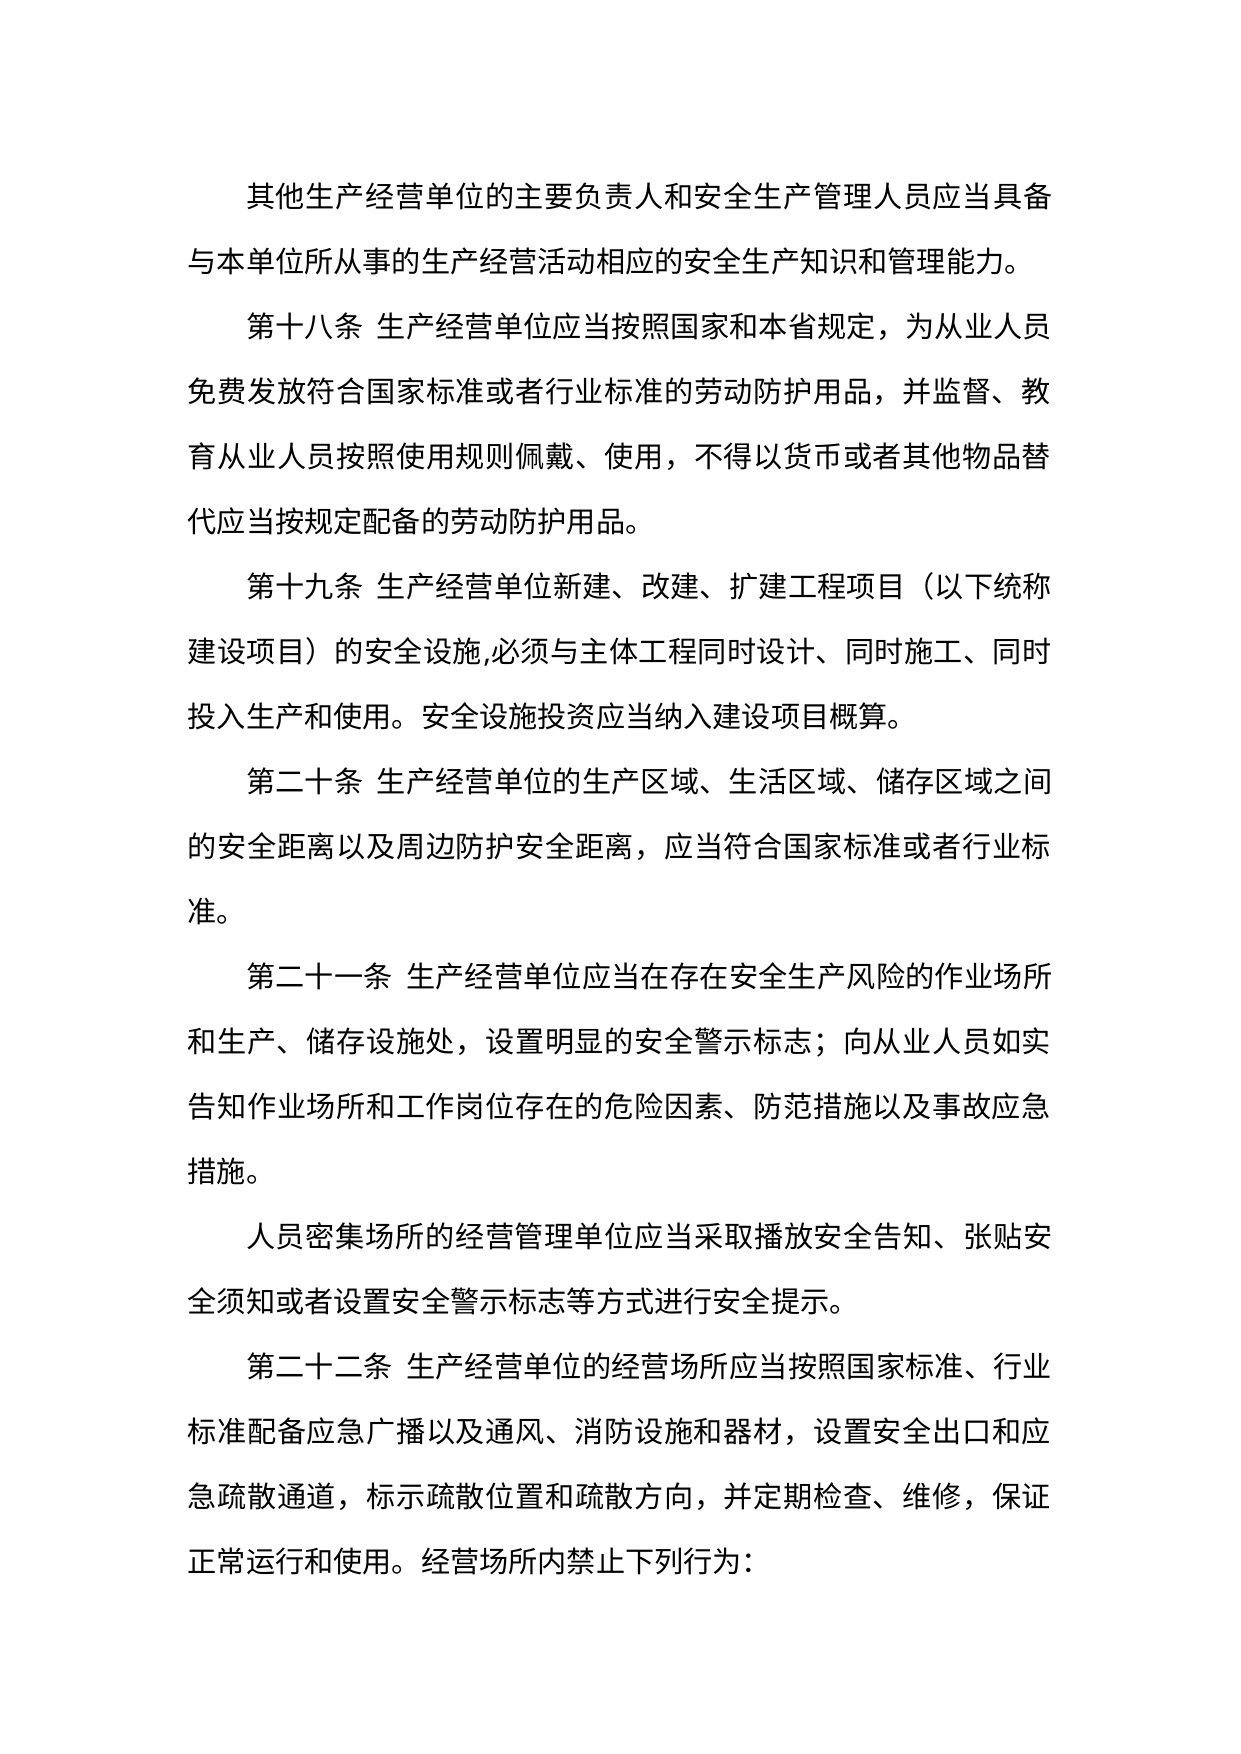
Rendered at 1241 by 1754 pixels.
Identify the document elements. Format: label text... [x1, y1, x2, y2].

text 其他生产经营单位的主要负责人和安全生产管理人员应当具备与本单位所从事的生产经营活动相应的安全生产知识和管理能力。 [187, 162, 1053, 292]
text 第二十二条 生产经营单位的经营场所应当按照国家标准、行业标准配备应急广播以及通风、消防设施和器材，设置安全出口和应急疏散通道，标示疏散位置和疏散方向，并定期检查、维修，保证正常运行和使用。经营场所内禁止下列行为： [187, 1332, 1053, 1592]
text 第二十一条 生产经营单位应当在存在安全生产风险的作业场所和生产、储存设施处，设置明显的安全警示标志；向从业人员如实告知作业场所和工作岗位存在的危险因素、防范措施以及事故应急措施。 [187, 942, 1053, 1202]
text 人员密集场所的经营管理单位应当采取播放安全告知、张贴安全须知或者设置安全警示标志等方式进行安全提示。 [187, 1202, 1053, 1332]
text 第十八条 生产经营单位应当按照国家和本省规定，为从业人员免费发放符合国家标准或者行业标准的劳动防护用品，并监督、教育从业人员按照使用规则佩戴、使用，不得以货币或者其他物品替代应当按规定配备的劳动防护用品。 [187, 292, 1053, 552]
text 第十九条 生产经营单位新建、改建、扩建工程项目（以下统称建设项目）的安全设施,必须与主体工程同时设计、同时施工、同时投入生产和使用。安全设施投资应当纳入建设项目概算。 [187, 552, 1053, 747]
text 第二十条 生产经营单位的生产区域、生活区域、储存区域之间的安全距离以及周边防护安全距离，应当符合国家标准或者行业标准。 [187, 747, 1053, 942]
